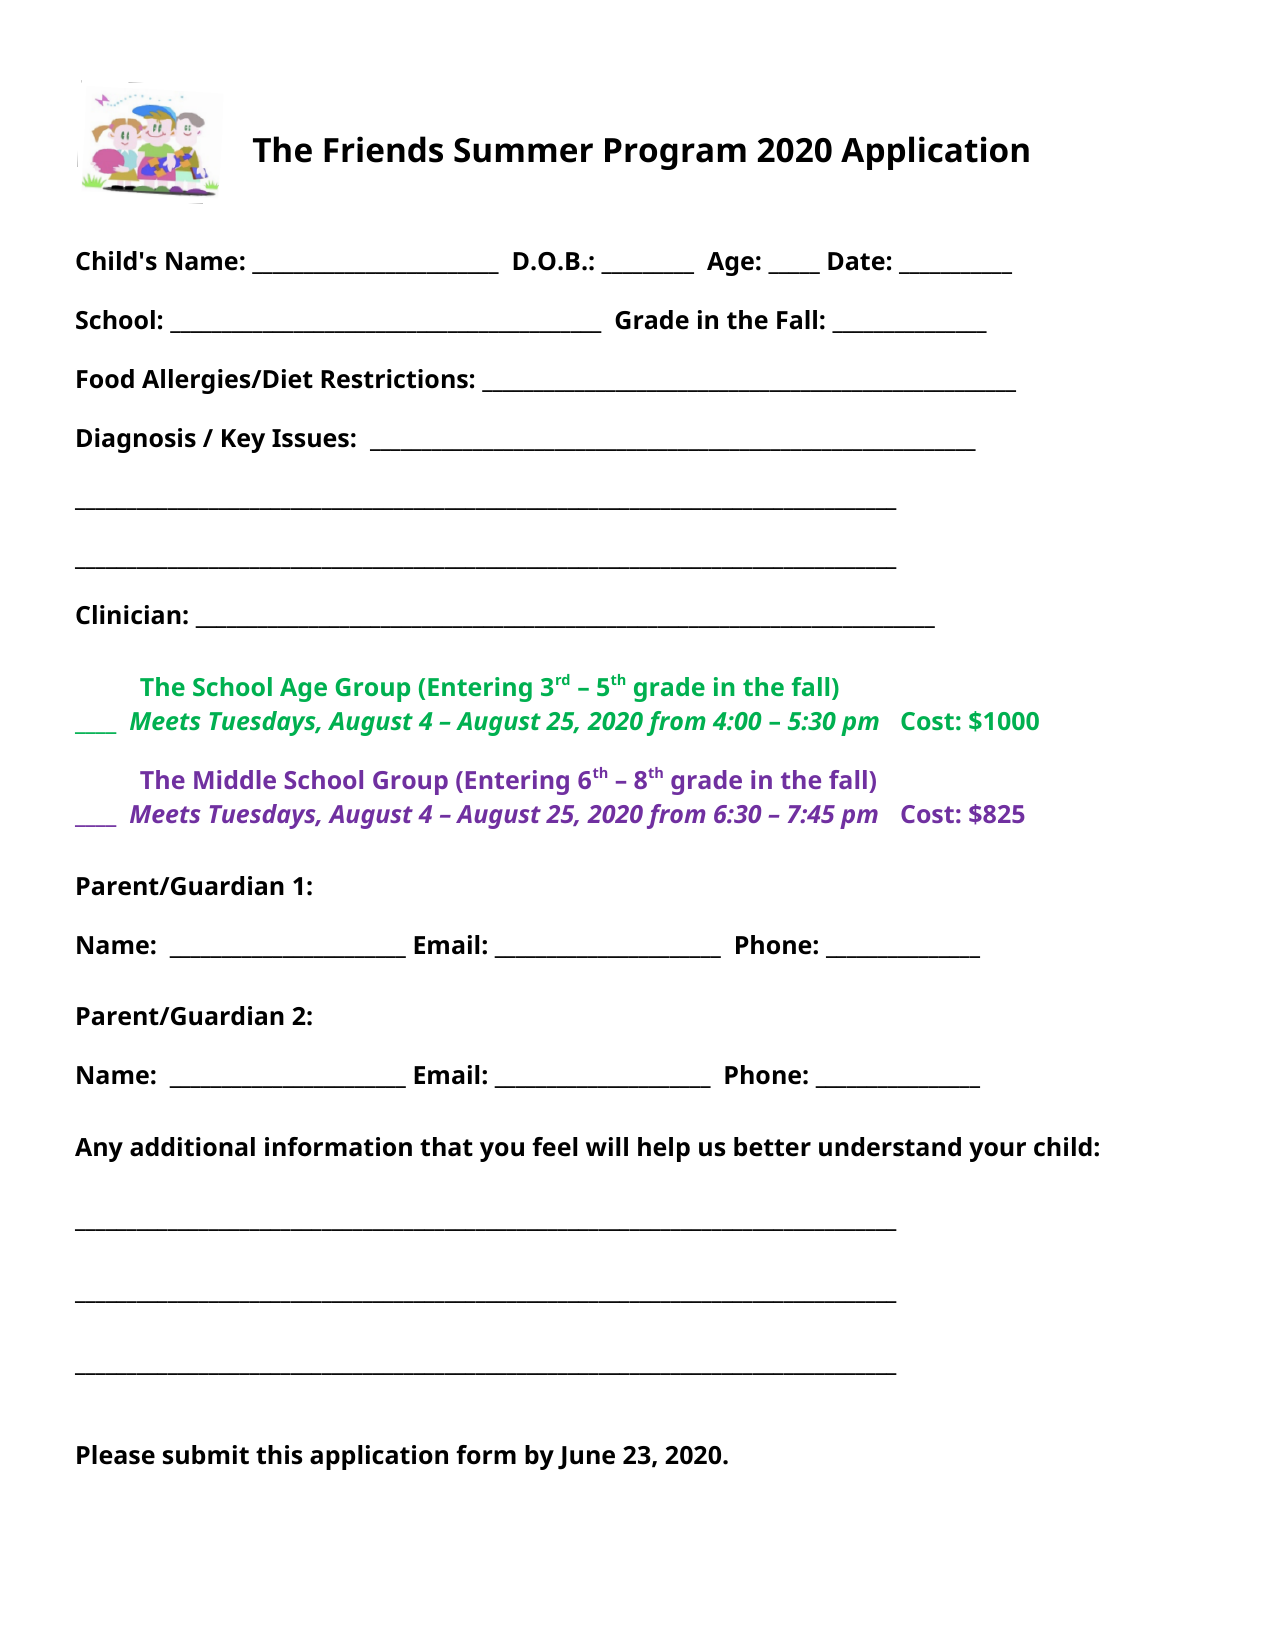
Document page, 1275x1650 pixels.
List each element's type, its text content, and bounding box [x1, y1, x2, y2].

text Food Allergies/Diet Restrictions: ____________________________________________________ [75, 362, 1200, 396]
text Please submit this application form by June 23, 2020. [75, 1437, 1200, 1471]
text ________________________________________________________________________________ [75, 1344, 1200, 1378]
text Clinician: ________________________________________________________________________ [75, 598, 1200, 632]
text The Friends Summer Program 2020 Application [226, 127, 1200, 172]
text Child's Name: ________________________ D.O.B.: _________ Age: _____ Date: ___________ [75, 244, 1200, 278]
text ________________________________________________________________________________ [75, 539, 1200, 573]
text The School Age Group (Entering 3rd – 5th grade in the fall) ____ Meets Tuesdays, August 4 – August 25, 2020 from 4:00 – 5:30 pm Cost: $1000 [75, 669, 1200, 738]
text Parent/Guardian 1: [75, 868, 1200, 902]
text Any additional information that you feel will help us better understand your child: [75, 1129, 1200, 1164]
text Parent/Guardian 2: [75, 999, 1200, 1033]
text School: __________________________________________ Grade in the Fall: _______________ [75, 303, 1200, 337]
text ________________________________________________________________________________ [75, 1273, 1200, 1307]
text ________________________________________________________________________________ [75, 1201, 1200, 1235]
text Diagnosis / Key Issues: ___________________________________________________________ [75, 421, 1200, 455]
text The Middle School Group (Entering 6th – 8th grade in the fall) ____ Meets Tuesdays, August 4 – August 25, 2020 from 6:30 – 7:45 pm Cost: $825 [75, 763, 1200, 831]
text Name: _______________________ Email: ______________________ Phone: _______________ [75, 927, 1200, 961]
text Name: _______________________ Email: _____________________ Phone: ________________ [75, 1058, 1200, 1092]
text ________________________________________________________________________________ [75, 480, 1200, 514]
